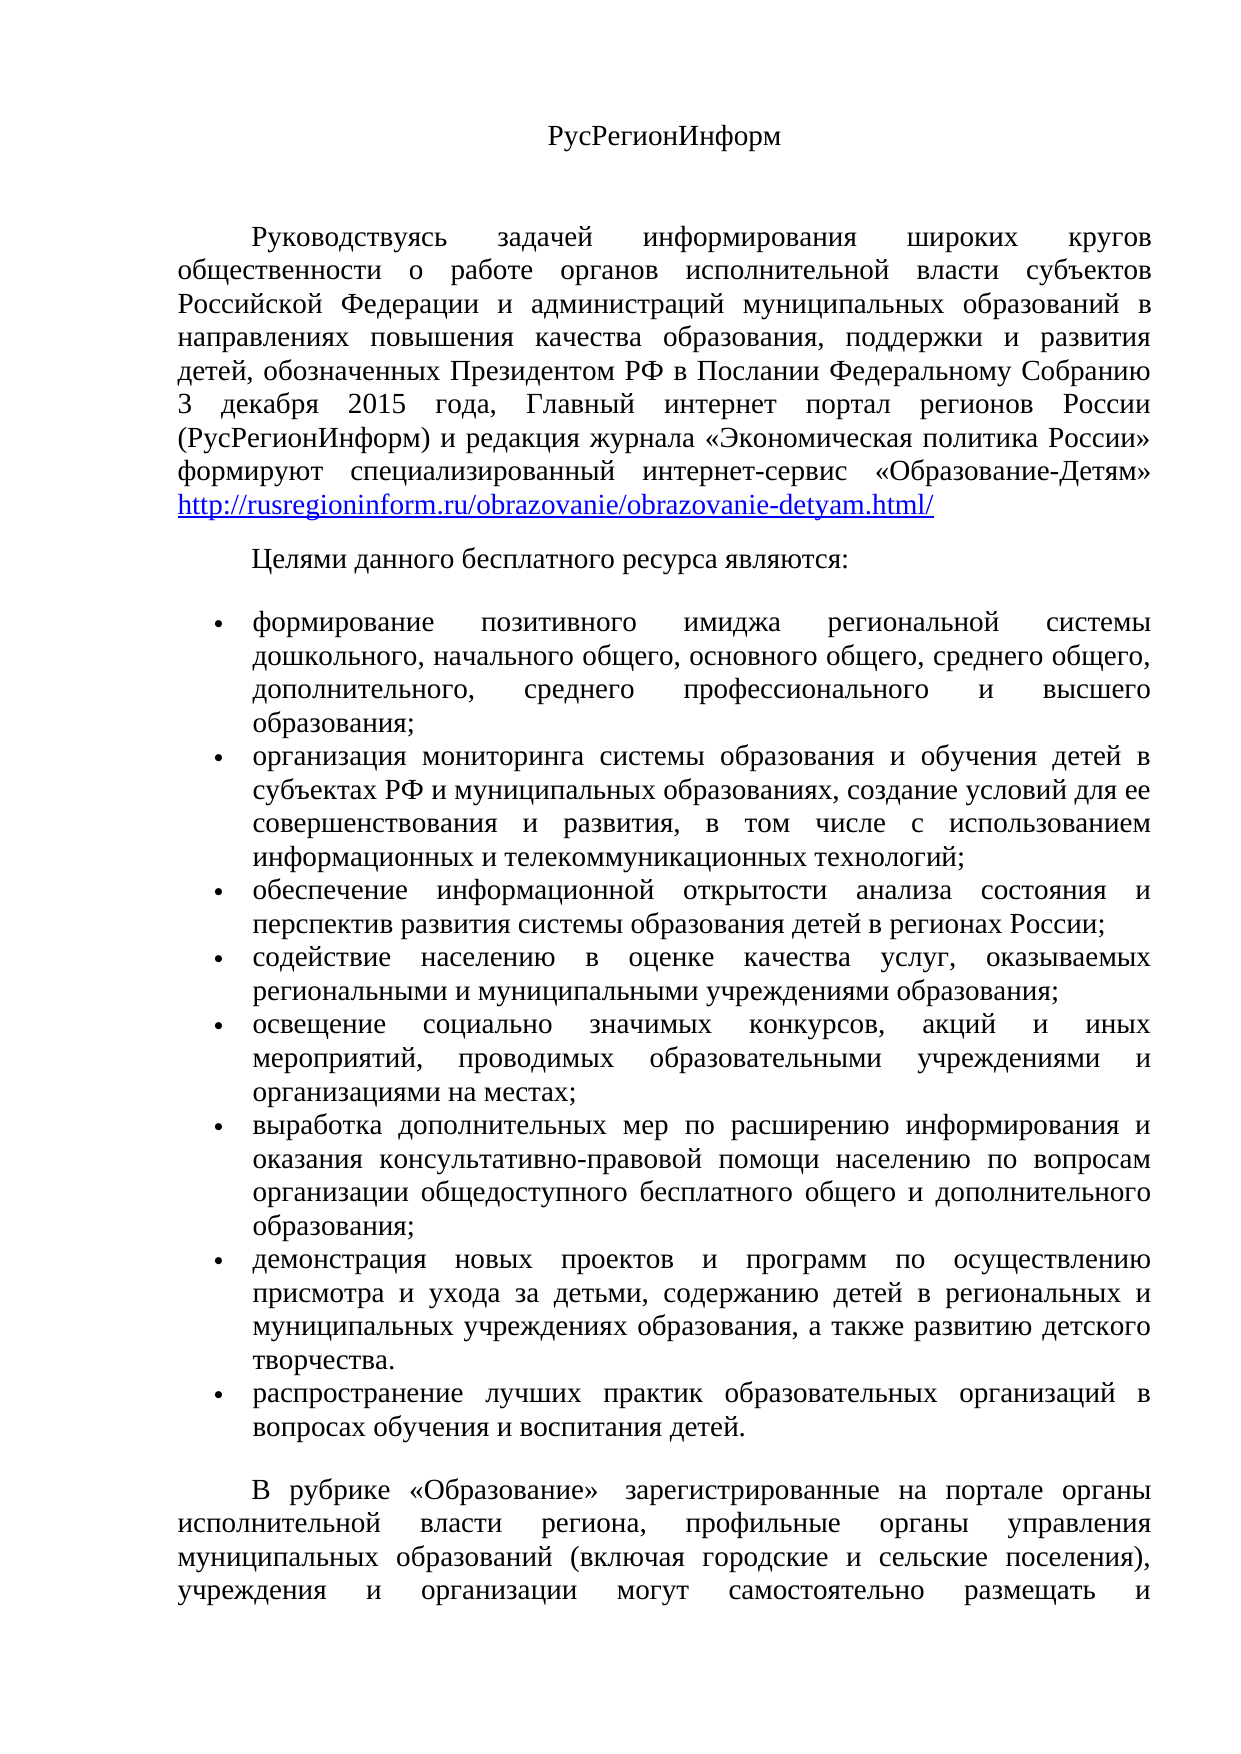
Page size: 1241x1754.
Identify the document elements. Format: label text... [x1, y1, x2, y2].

list освещение социально значимых конкурсов, акций и иных мероприятий, проводимых образовательными учреждениями и организациями на местах; [215, 1007, 1152, 1107]
list распространение лучших практик образовательных организаций в вопросах обучения и воспитания детей. [215, 1376, 1152, 1443]
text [177, 1472, 1152, 1606]
list выработка дополнительных мер по расширению информирования и оказания консультативно-правовой помощи населению по вопросам организации общедоступного бесплатного общего и дополнительного образования; [215, 1107, 1152, 1241]
list демонстрация новых проектов и программ по осуществлению присмотра и ухода за детьми, содержанию детей в региональных и муниципальных учреждениях образования, а также развитию детского творчества. [215, 1241, 1152, 1376]
list организация мониторинга системы образования и обучения детей в субъектах РФ и муниципальных образованиях, создание условий для ее совершенствования и развития, в том числе с использованием информационных и телекоммуникационных технологий; [215, 738, 1152, 872]
list содействие населению в оценке качества услуг, оказываемых региональными и муниципальными учреждениями образования; [215, 939, 1152, 1007]
list обеспечение информационной открытости анализа состояния и перспектив развития системы образования детей в регионах России; [215, 872, 1152, 939]
subtitle Целями данного бесплатного ресурса являются: [177, 541, 1152, 575]
text Руководствуясь задачей информирования широких кругов общественности о работе органов исполнительной власти субъектов Российской Федерации и администраций муниципальных образований в направлениях повышения качества образования, поддержки и развития детей, обозначенных Президентом РФ в Послании Федеральному Собранию 3 декабря 2015 года, Главный интернет портал регионов России (РусРегионИнформ) и редакция журнала «Экономическая политика России» формируют специализированный интернет-сервис «Образование-Детям» http://rusregioninform.ru/obrazovanie/obrazovanie-detyam.html/ [177, 219, 1152, 521]
text РусРегионИнформ [177, 118, 1152, 152]
list формирование позитивного имиджа региональной системы дошкольного, начального общего, основного общего, среднего общего, дополнительного, среднего профессионального и высшего образования; [215, 604, 1152, 738]
